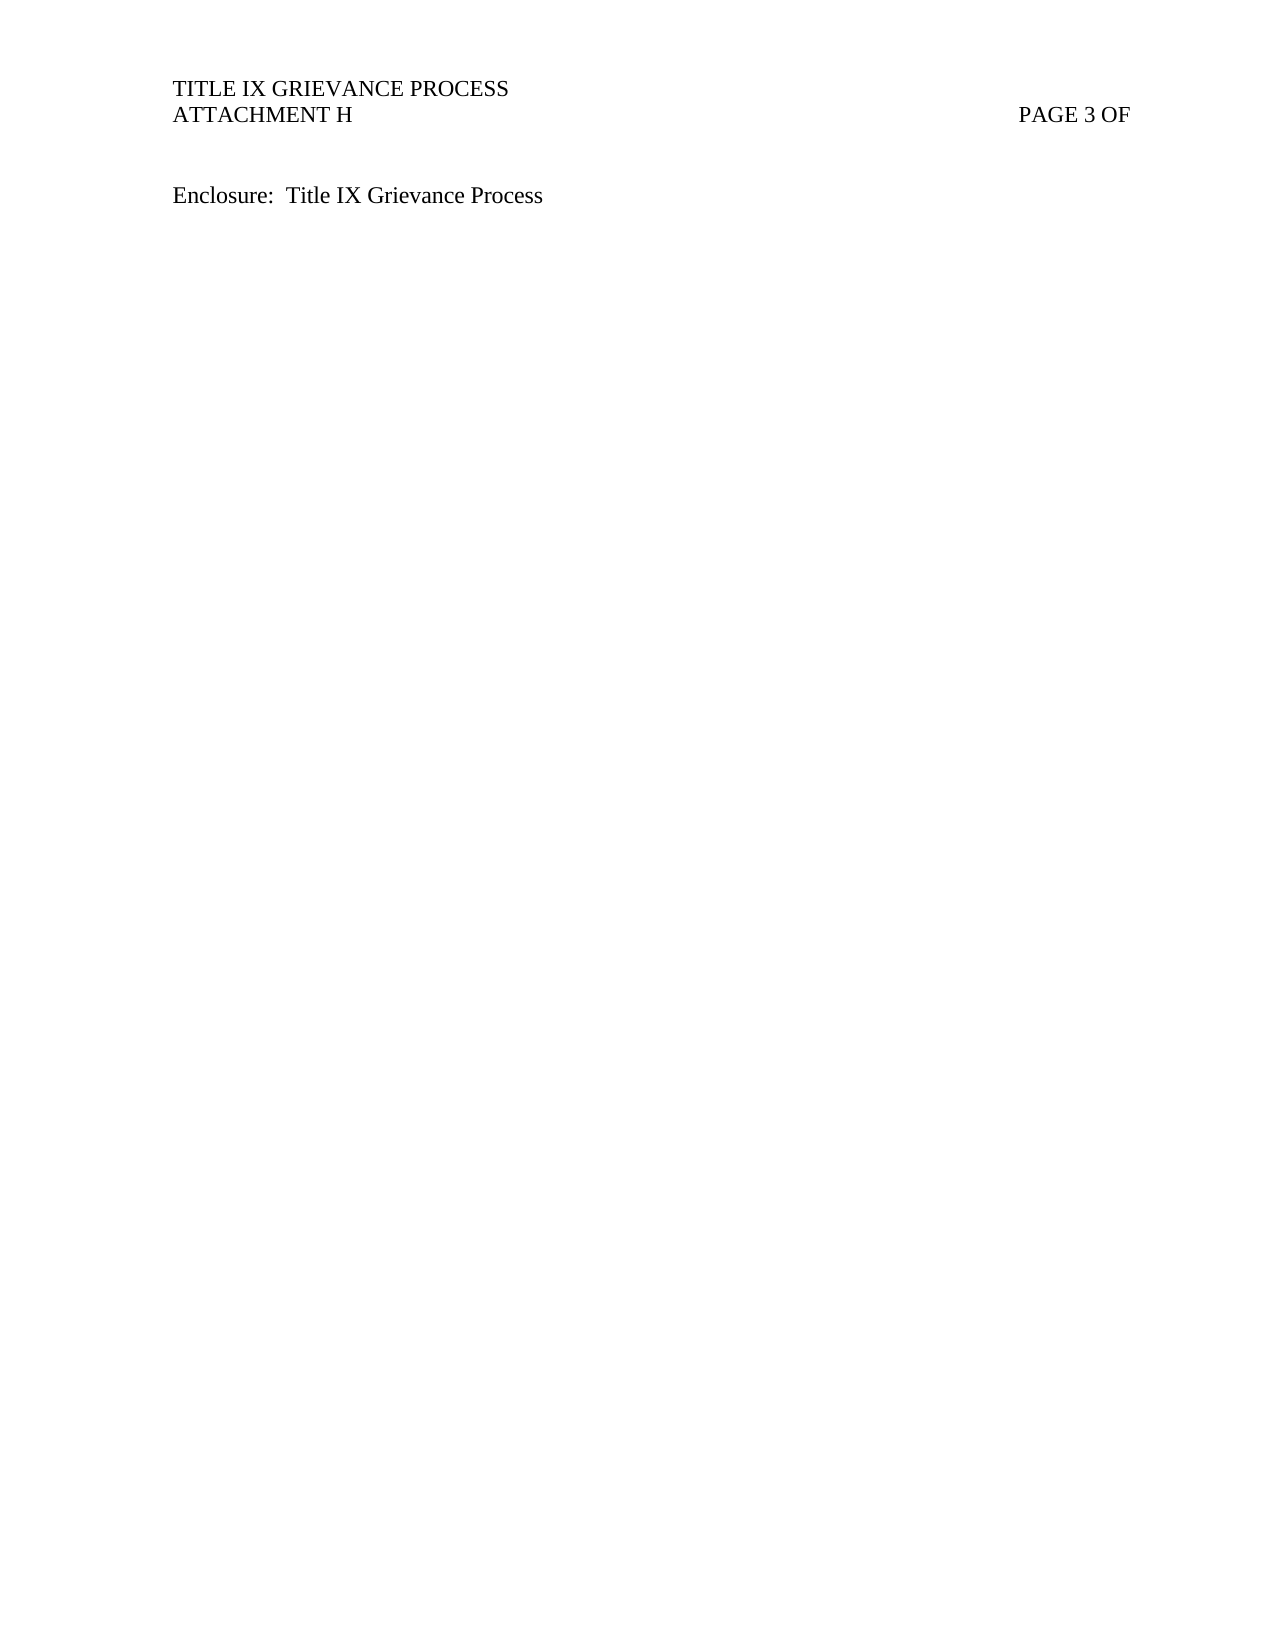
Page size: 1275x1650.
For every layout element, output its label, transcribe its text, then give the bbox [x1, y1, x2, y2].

text Enclosure: Title IX Grievance Process [172, 180, 1098, 209]
